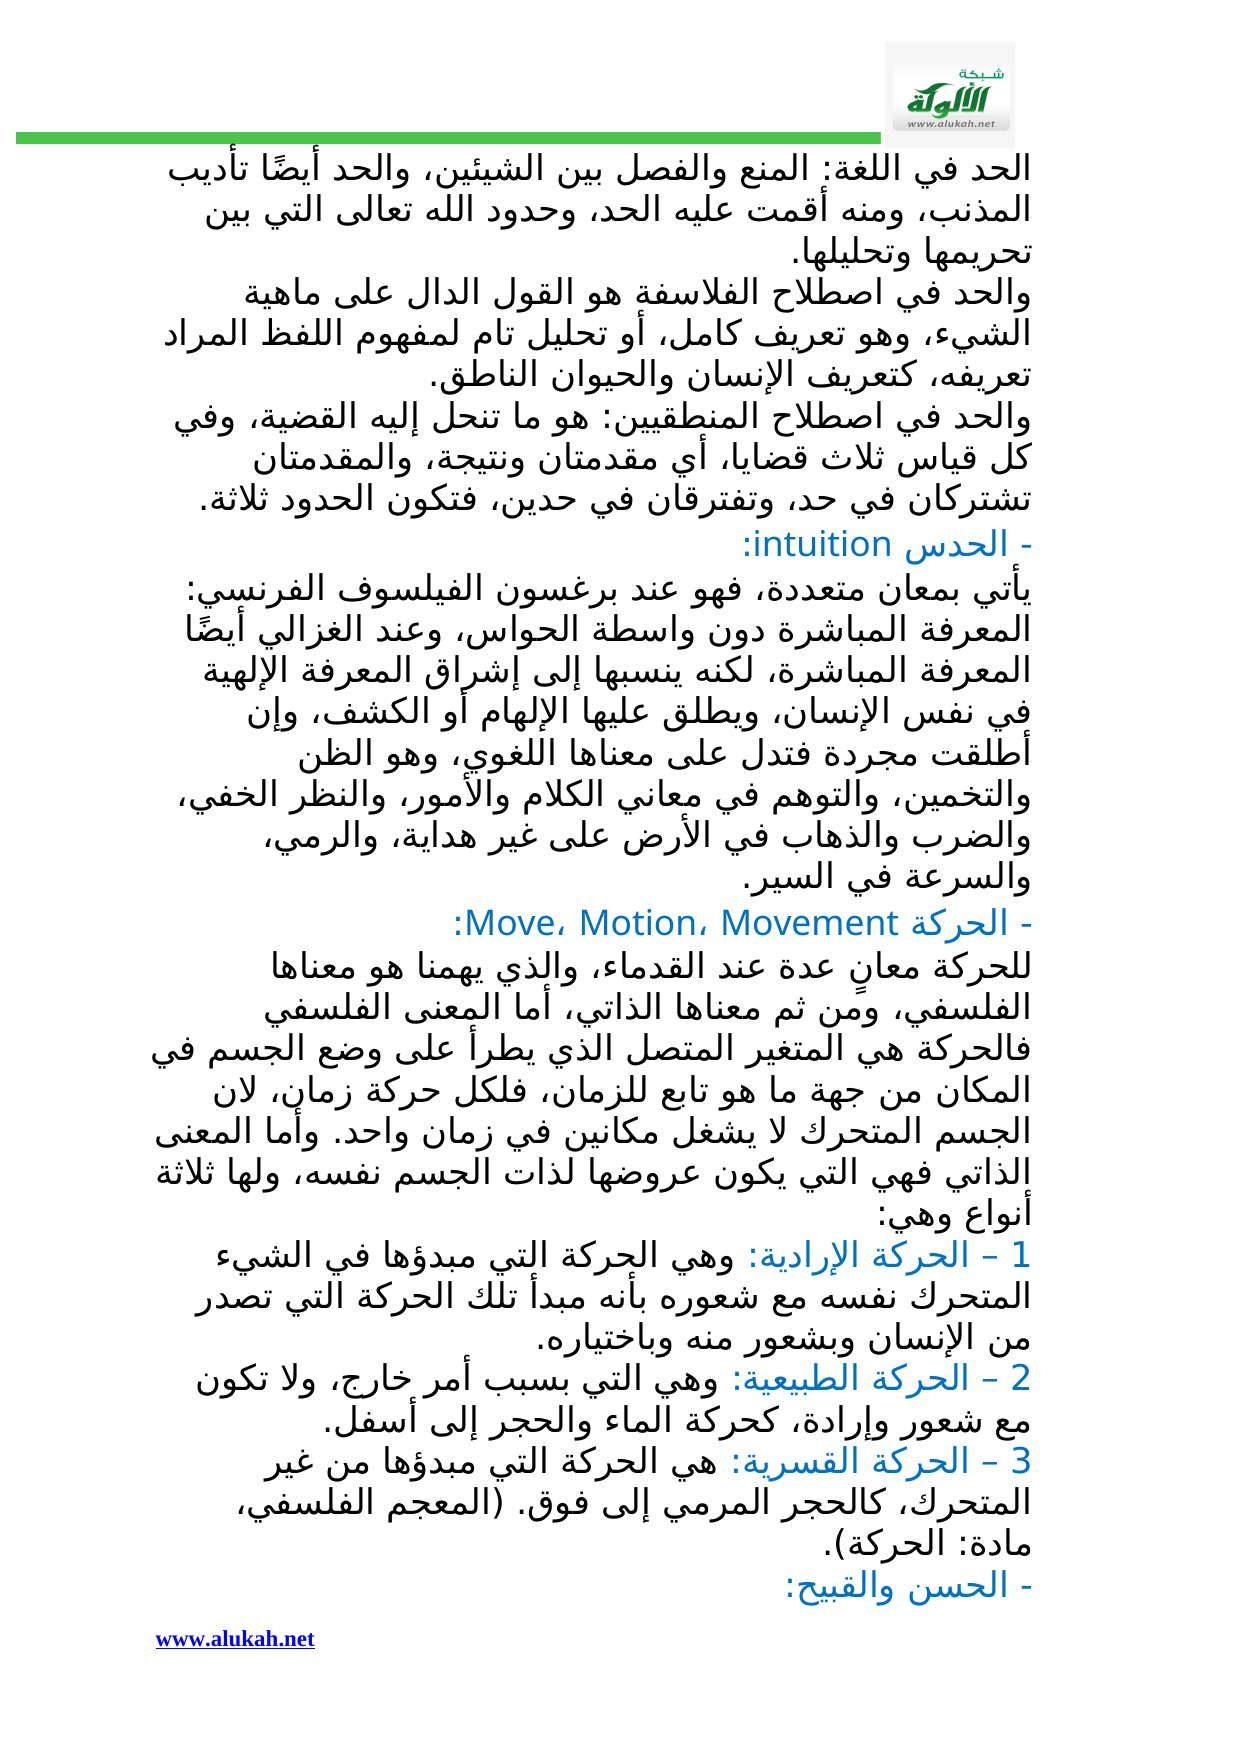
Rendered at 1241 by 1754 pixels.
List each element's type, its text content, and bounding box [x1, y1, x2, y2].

text والحد في اصطلاح المنطقيين: هو ما تنحل إليه القضية، وفي كل قياس ثلاث قضايا، أي مقدمتان ونتيجة، والمقدمتان تشتركان في حد، وتفترقان في حدين، فتكون الحدود ثلاثة. [148, 395, 1033, 519]
text - الحسن والقبيح: [148, 1564, 1033, 1605]
text والحد في اصطلاح الفلاسفة هو القول الدال على ماهية الشيء، وهو تعريف كامل، أو تحليل تام لمفهوم اللفظ المراد تعريفه، كتعريف الإنسان والحيوان الناطق. [148, 271, 1033, 395]
text 1 – الحركة الإرادية: وهي الحركة التي مبدؤها في الشيء المتحرك نفسه مع شعوره بأنه مبدأ تلك الحركة التي تصدر من الإنسان وبشعور منه وباختياره. [148, 1234, 1033, 1358]
text - الحدس intuition: [148, 519, 1033, 567]
text 3 – الحركة القسرية: هي الحركة التي مبدؤها من غير المتحرك، كالحجر المرمي إلى فوق. (المعجم الفلسفي، مادة: الحركة). [148, 1440, 1033, 1564]
text الحد في اللغة: المنع والفصل بين الشيئين، والحد أيضًا تأديب المذنب، ومنه أقمت عليه الحد، وحدود الله تعالى التي بين تحريمها وتحليلها. [148, 148, 1033, 271]
text - الحركة Move، Motion، Movement: [148, 897, 1033, 945]
text للحركة معانٍ عدة عند القدماء، والذي يهمنا هو معناها الفلسفي، ومن ثم معناها الذاتي، أما المعنى الفلسفي فالحركة هي المتغير المتصل الذي يطرأ على وضع الجسم في المكان من جهة ما هو تابع للزمان، فلكل حركة زمان، لان الجسم المتحرك لا يشغل مكانين في زمان واحد. وأما المعنى الذاتي فهي التي يكون عروضها لذات الجسم نفسه، ولها ثلاثة أنواع وهي: [148, 945, 1033, 1234]
text يأتي بمعان متعددة، فهو عند برغسون الفيلسوف الفرنسي: المعرفة المباشرة دون واسطة الحواس، وعند الغزالي أيضًا المعرفة المباشرة، لكنه ينسبها إلى إشراق المعرفة الإلهية في نفس الإنسان، ويطلق عليها الإلهام أو الكشف، وإن أطلقت مجردة فتدل على معناها اللغوي، وهو الظن والتخمين، والتوهم في معاني الكلام والأمور، والنظر الخفي، والضرب والذهاب في الأرض على غير هداية، والرمي، والسرعة في السير. [148, 567, 1033, 897]
text 2 – الحركة الطبيعية: وهي التي بسبب أمر خارج، ولا تكون مع شعور وإرادة، كحركة الماء والحجر إلى أسفل. [148, 1358, 1033, 1440]
